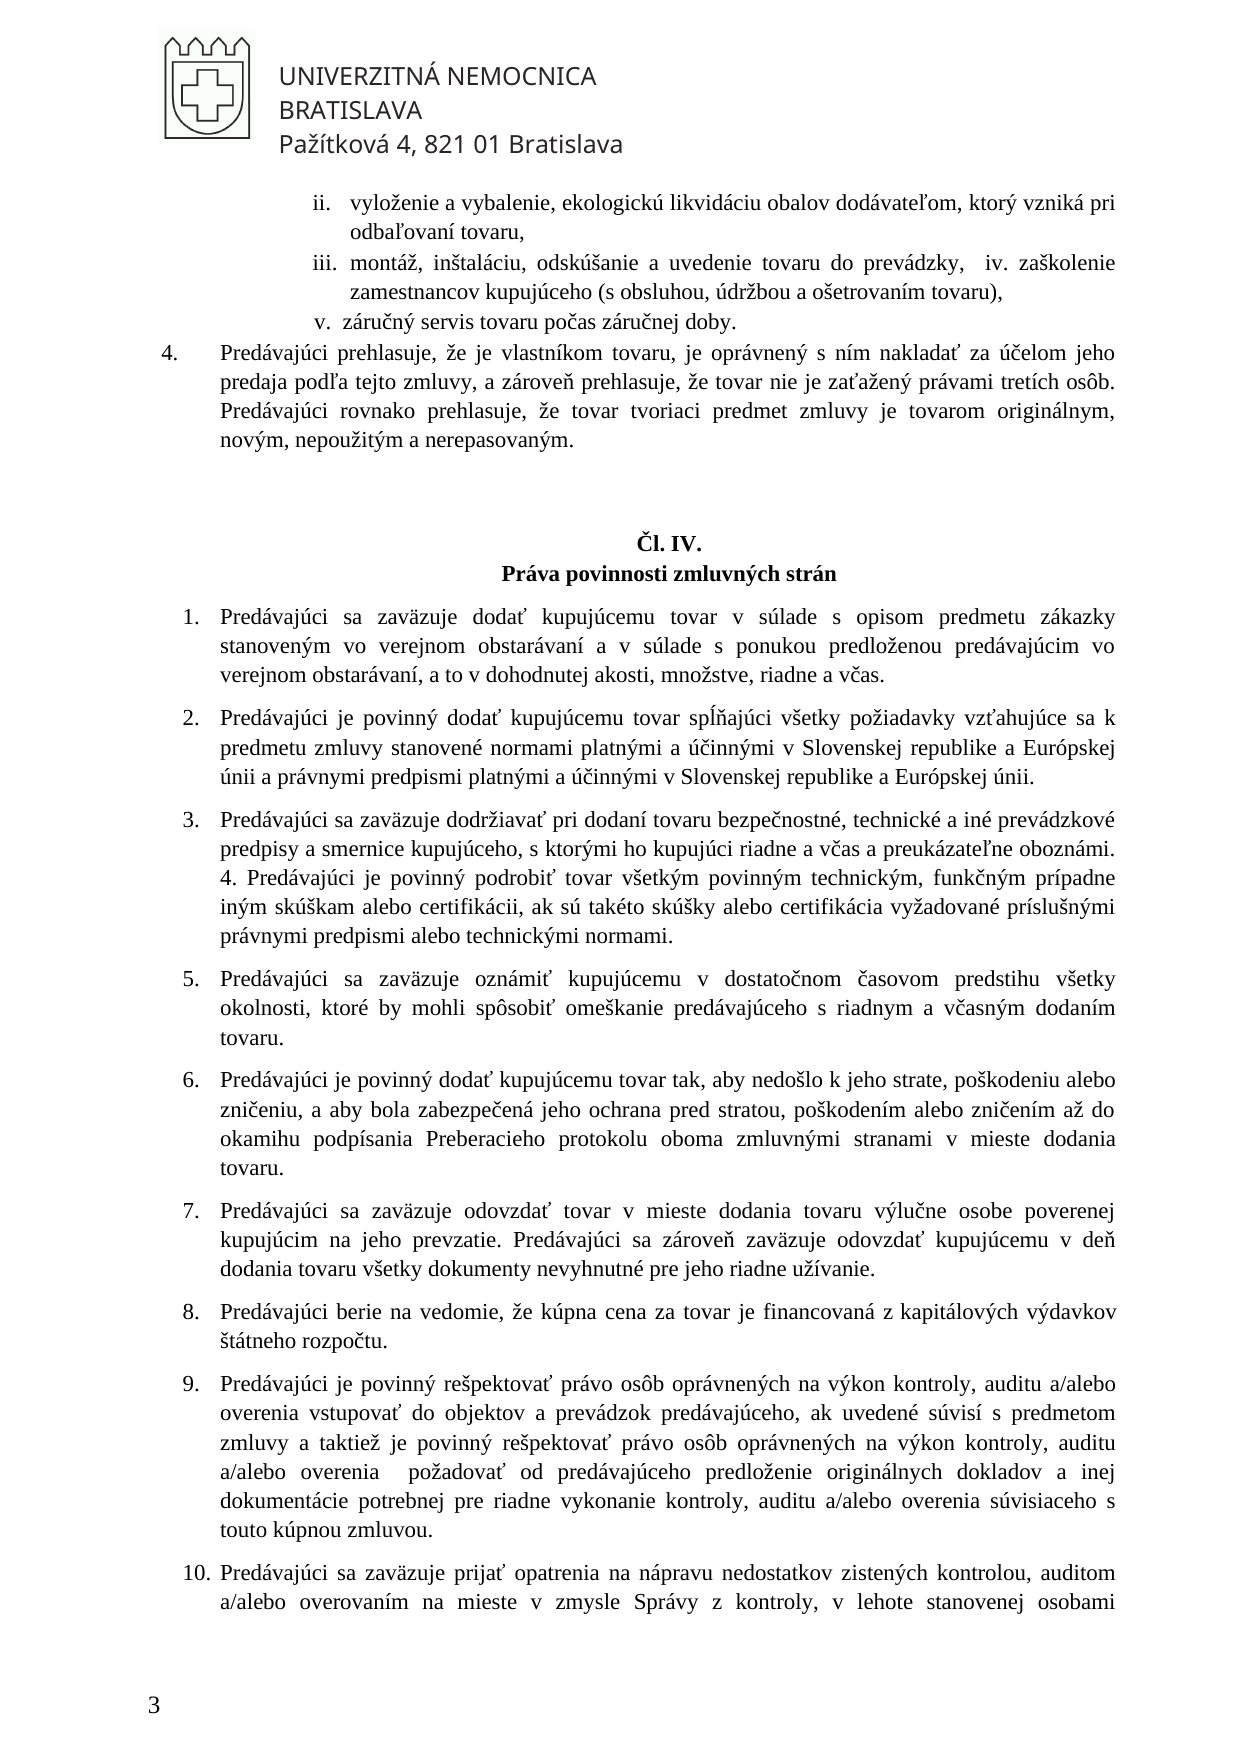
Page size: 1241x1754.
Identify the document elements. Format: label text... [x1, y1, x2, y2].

text 4. Predávajúci prehlasuje, že je vlastníkom tovaru, je oprávnený s ním nakladať za účelom jeho predaja podľa tejto zmluvy, a zároveň prehlasuje, že tovar nie je zaťažený právami tretích osôb. Predávajúci rovnako prehlasuje, že tovar tvoriaci predmet zmluvy je tovarom originálnym, novým, nepoužitým a nerepasovaným. [161, 339, 1117, 453]
text Práva povinnosti zmluvných strán [228, 561, 1110, 587]
picture [158, 29, 255, 143]
list Predávajúci je povinný rešpektovať právo osôb oprávnených na výkon kontroly, auditu a/alebo overenia vstupovať do objektov a prevádzok predávajúceho, ak uvedené súvisí s predmetom zmluvy a taktiež je povinný rešpektovať právo osôb oprávnených na výkon kontroly, auditu a/alebo overenia požadovať od predávajúceho predloženie originálnych dokladov a inej dokumentácie potrebnej pre riadne vykonanie kontroly, auditu a/alebo overenia súvisiaceho s touto kúpnou zmluvou. [182, 1370, 1117, 1542]
list Predávajúci sa zaväzuje oznámiť kupujúcemu v dostatočnom časovom predstihu všetky okolnosti, ktoré by mohli spôsobiť omeškanie predávajúceho s riadnym a včasným dodaním tovaru. [182, 965, 1117, 1050]
list Predávajúci berie na vedomie, že kúpna cena za tovar je financovaná z kapitálových výdavkov štátneho rozpočtu. [182, 1298, 1117, 1354]
list Predávajúci je povinný dodať kupujúcemu tovar tak, aby nedošlo k jeho strate, poškodeniu alebo zničeniu, a aby bola zabezpečená jeho ochrana pred stratou, poškodením alebo zničením až do okamihu podpísania Preberacieho protokolu oboma zmluvnými stranami v mieste dodania tovaru. [182, 1067, 1117, 1180]
list Predávajúci sa zaväzuje dodržiavať pri dodaní tovaru bezpečnostné, technické a iné prevádzkové predpisy a smernice kupujúceho, s ktorými ho kupujúci riadne a včas a preukázateľne oboznámi. 4. Predávajúci je povinný podrobiť tovar všetkým povinným technickým, funkčným prípadne iným skúškam alebo certifikácii, ak sú takéto skúšky alebo certifikácia vyžadované príslušnými právnymi predpismi alebo technickými normami. [182, 806, 1117, 949]
list vyloženie a vybalenie, ekologickú likvidáciu obalov dodávateľom, ktorý vzniká pri odbaľovaní tovaru, [312, 189, 1117, 245]
list Predávajúci sa zaväzuje odovzdať tovar v mieste dodania tovaru výlučne osobe poverenej kupujúcim na jeho prevzatie. Predávajúci sa zároveň zaväzuje odovzdať kupujúcemu v deň dodania tovaru všetky dokumenty nevyhnutné pre jeho riadne užívanie. [182, 1197, 1117, 1282]
text v. záručný servis tovaru počas záručnej doby. [314, 308, 1117, 334]
list montáž, inštaláciu, odskúšanie a uvedenie tovaru do prevádzky, iv. zaškolenie zamestnancov kupujúceho (s obsluhou, údržbou a ošetrovaním tovaru), [312, 249, 1117, 304]
list Predávajúci je povinný dodať kupujúcemu tovar spĺňajúci všetky požiadavky vzťahujúce sa k predmetu zmluvy stanovené normami platnými a účinnými v Slovenskej republike a Európskej únii a právnymi predpismi platnými a účinnými v Slovenskej republike a Európskej únii. [182, 704, 1117, 789]
list Predávajúci sa zaväzuje dodať kupujúcemu tovar v súlade s opisom predmetu zákazky stanoveným vo verejnom obstarávaní a v súlade s ponukou predloženou predávajúcim vo verejnom obstarávaní, a to v dohodnutej akosti, množstve, riadne a včas. [182, 603, 1117, 688]
text Čl. IV. [228, 529, 1110, 556]
